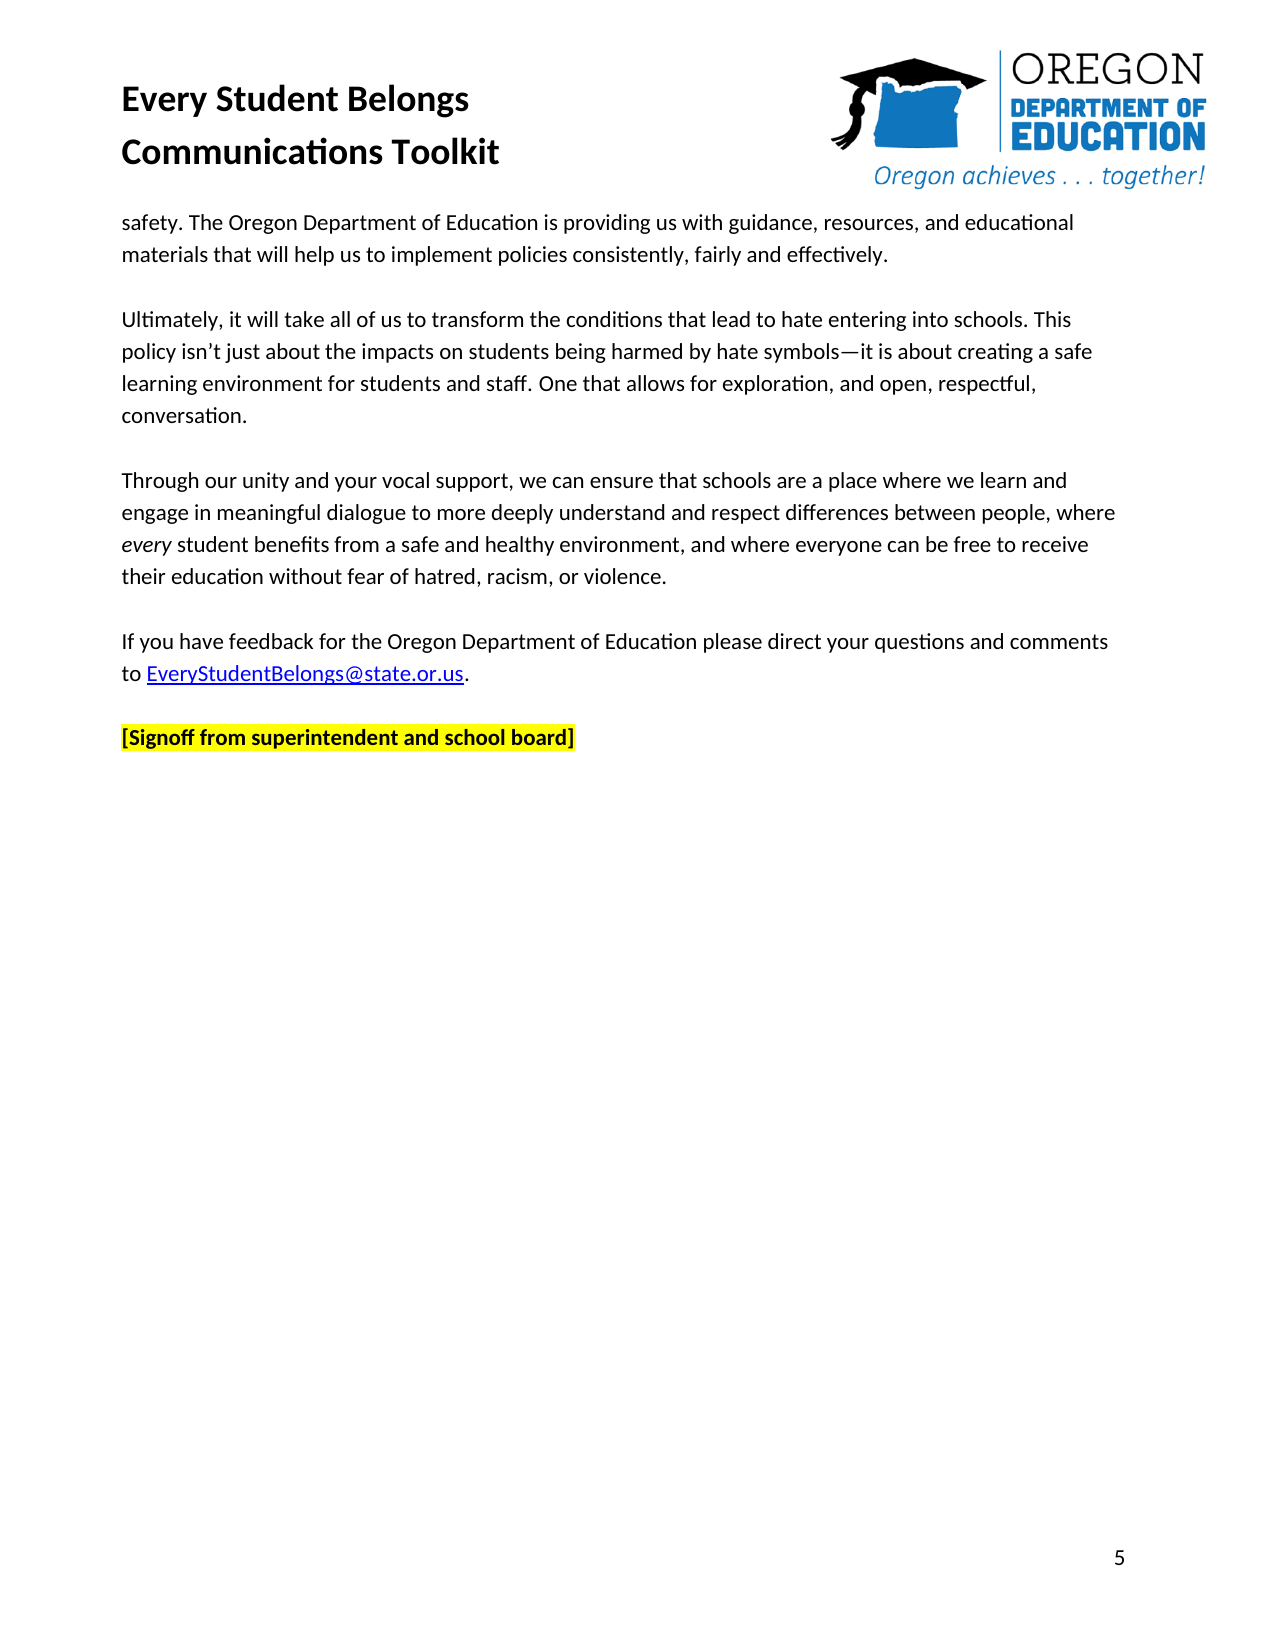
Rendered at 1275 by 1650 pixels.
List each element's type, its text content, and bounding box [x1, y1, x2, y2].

text [Signoff from superintendent and school board] [121, 723, 1125, 751]
text Through our unity and your vocal support, we can ensure that schools are a place where we learn and engage in meaningful dialogue to more deeply understand and respect differences between people, where every student benefits from a safe and healthy environment, and where everyone can be free to receive their education without fear of hatred, racism, or violence. [121, 466, 1125, 591]
text If you have feedback for the Oregon Department of Education please direct your questions and comments to EveryStudentBelongs@state.or.us. [121, 627, 1125, 687]
picture [830, 47, 1229, 190]
text Ultimately, it will take all of us to transform the conditions that lead to hate entering into schools. This policy isn’t just about the impacts on students being harmed by hate symbols—it is about creating a safe learning environment for students and staff. One that allows for exploration, and open, respectful, conversation. [121, 305, 1125, 429]
